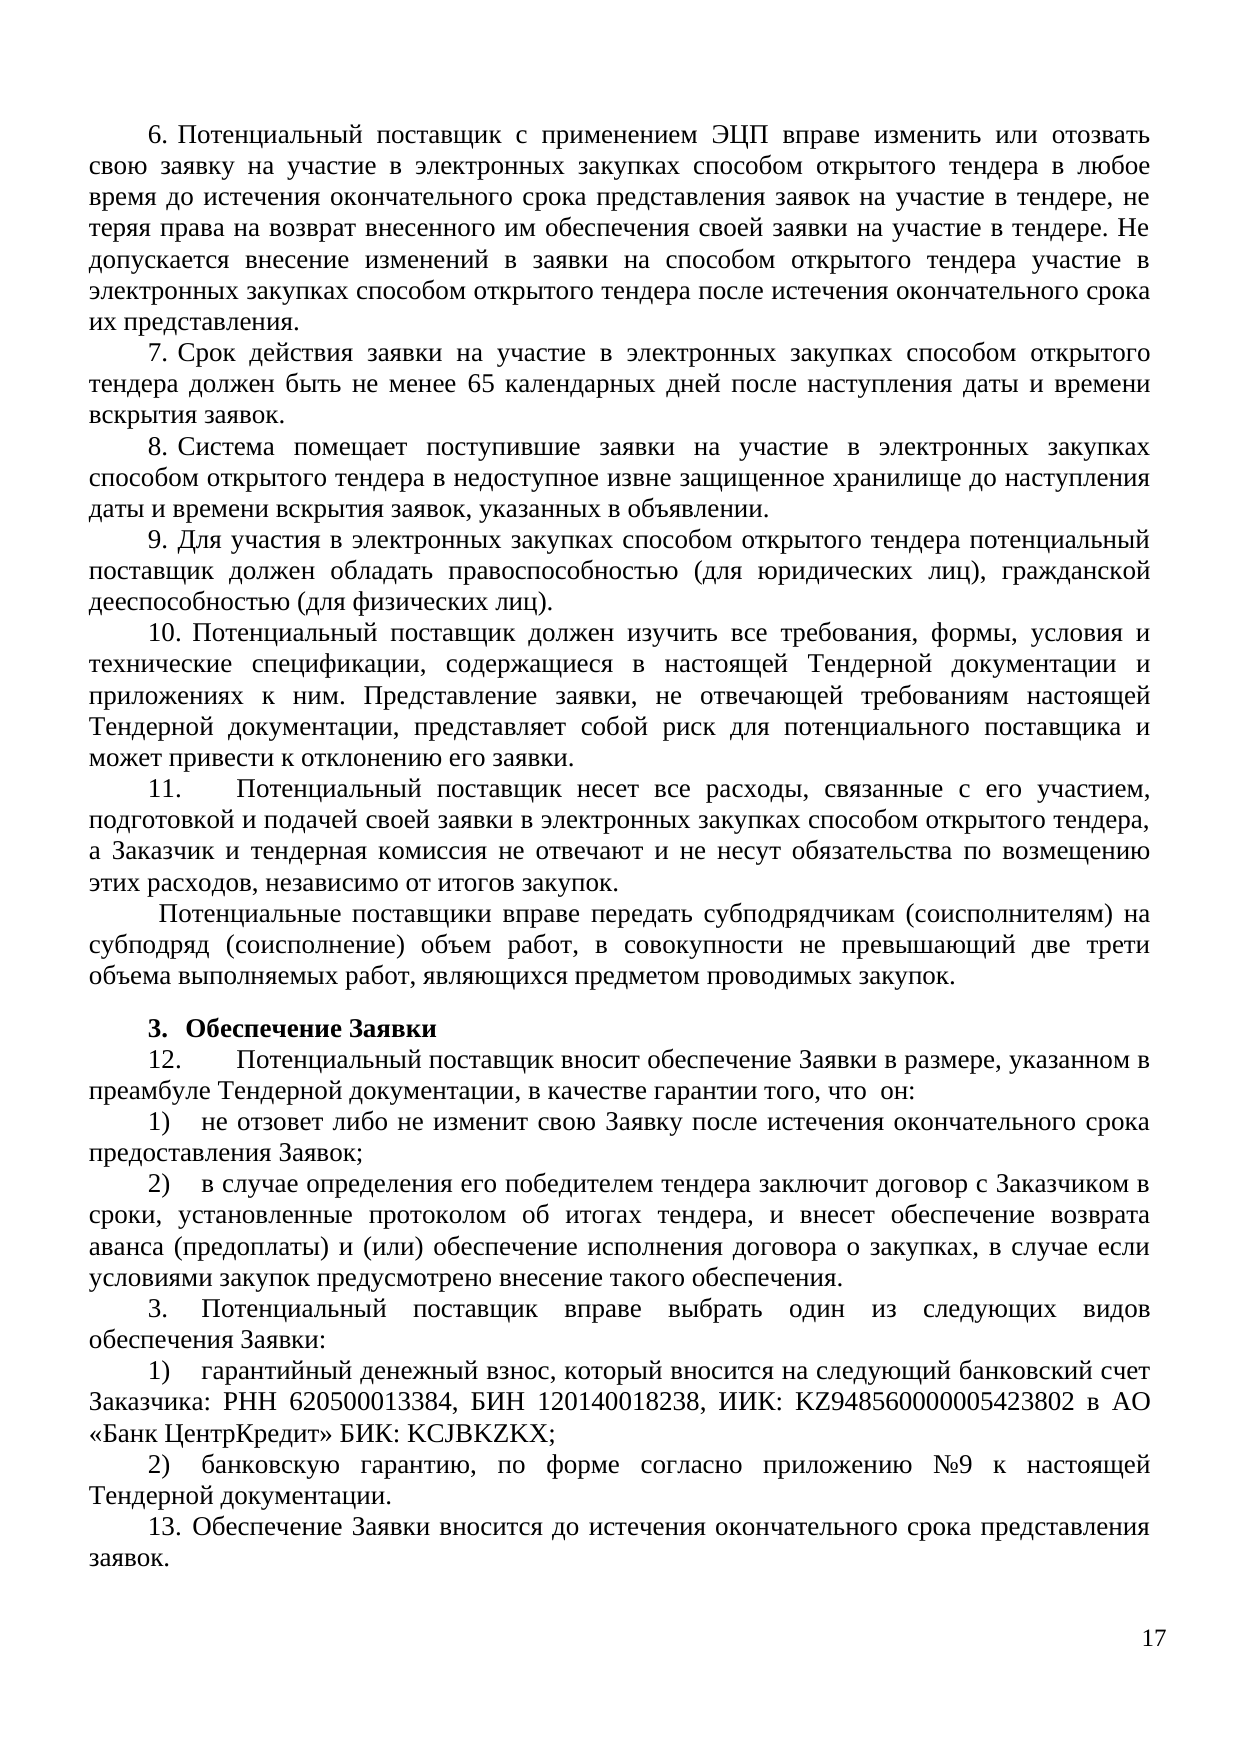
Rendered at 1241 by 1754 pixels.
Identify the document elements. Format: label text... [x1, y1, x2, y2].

list Срок действия заявки на участие в электронных закупках способом открытого тендера должен быть не менее 65 календарных дней после наступления даты и времени вскрытия заявок. [89, 336, 1152, 429]
list Потенциальный поставщик вправе выбрать один из следующих видов обеспечения Заявки: [89, 1292, 1152, 1354]
list Для участия в электронных закупках способом открытого тендера потенциальный поставщик должен обладать правоспособностью (для юридических лиц), гражданской дееспособностью (для физических лиц). [89, 523, 1152, 616]
text Потенциальные поставщики вправе передать субподрядчикам (соисполнителям) на субподряд (соисполнение) объем работ, в совокупности не превышающий две трети объема выполняемых работ, являющихся предметом проводимых закупок. [89, 897, 1152, 990]
list Потенциальный поставщик вносит обеспечение Заявки в размере, указанном в преамбуле Тендерной документации, в качестве гарантии того, что он: [89, 1043, 1152, 1105]
list не отзовет либо не изменит свою Заявку после истечения окончательного срока предоставления Заявок; [89, 1105, 1152, 1167]
list гарантийный денежный взнос, который вносится на следующий банковский счет Заказчика: РНН 620500013384, БИН 120140018238, ИИК: KZ948560000005423802 в АО «Банк ЦентрКредит» БИК: KCJBKZKX; [89, 1354, 1152, 1448]
list банковскую гарантию, по форме согласно приложению №9 к настоящей Тендерной документации. [89, 1448, 1152, 1510]
list Обеспечение Заявки вносится до истечения окончательного срока представления заявок. [89, 1510, 1152, 1572]
list Система помещает поступившие заявки на участие в электронных закупках способом открытого тендера в недоступное извне защищенное хранилище до наступления даты и времени вскрытия заявок, указанных в объявлении. [89, 429, 1152, 523]
list Потенциальный поставщик с применением ЭЦП вправе изменить или отозвать свою заявку на участие в электронных закупках способом открытого тендера в любое время до истечения окончательного срока представления заявок на участие в тендере, не теряя права на возврат внесенного им обеспечения своей заявки на участие в тендере. Не допускается внесение изменений в заявки на способом открытого тендера участие в электронных закупках способом открытого тендера после истечения окончательного срока их представления. [89, 118, 1152, 336]
list Потенциальный поставщик должен изучить все требования, формы, условия и технические спецификации, содержащиеся в настоящей Тендерной документации и приложениях к ним. Представление заявки, не отвечающей требованиям настоящей Тендерной документации, представляет собой риск для потенциального поставщика и может привести к отклонению его заявки. [89, 616, 1152, 772]
list в случае определения его победителем тендера заключит договор с Заказчиком в сроки, установленные протоколом об итогах тендера, и внесет обеспечение возврата аванса (предоплаты) и (или) обеспечение исполнения договора о закупках, в случае если условиями закупок предусмотрено внесение такого обеспечения. [89, 1167, 1152, 1292]
subtitle Обеспечение Заявки [89, 1012, 1152, 1043]
list Потенциальный поставщик несет все расходы, связанные с его участием, подготовкой и подачей своей заявки в электронных закупках способом открытого тендера, а Заказчик и тендерная комиссия не отвечают и не несут обязательства по возмещению этих расходов, независимо от итогов закупок. [89, 772, 1152, 897]
